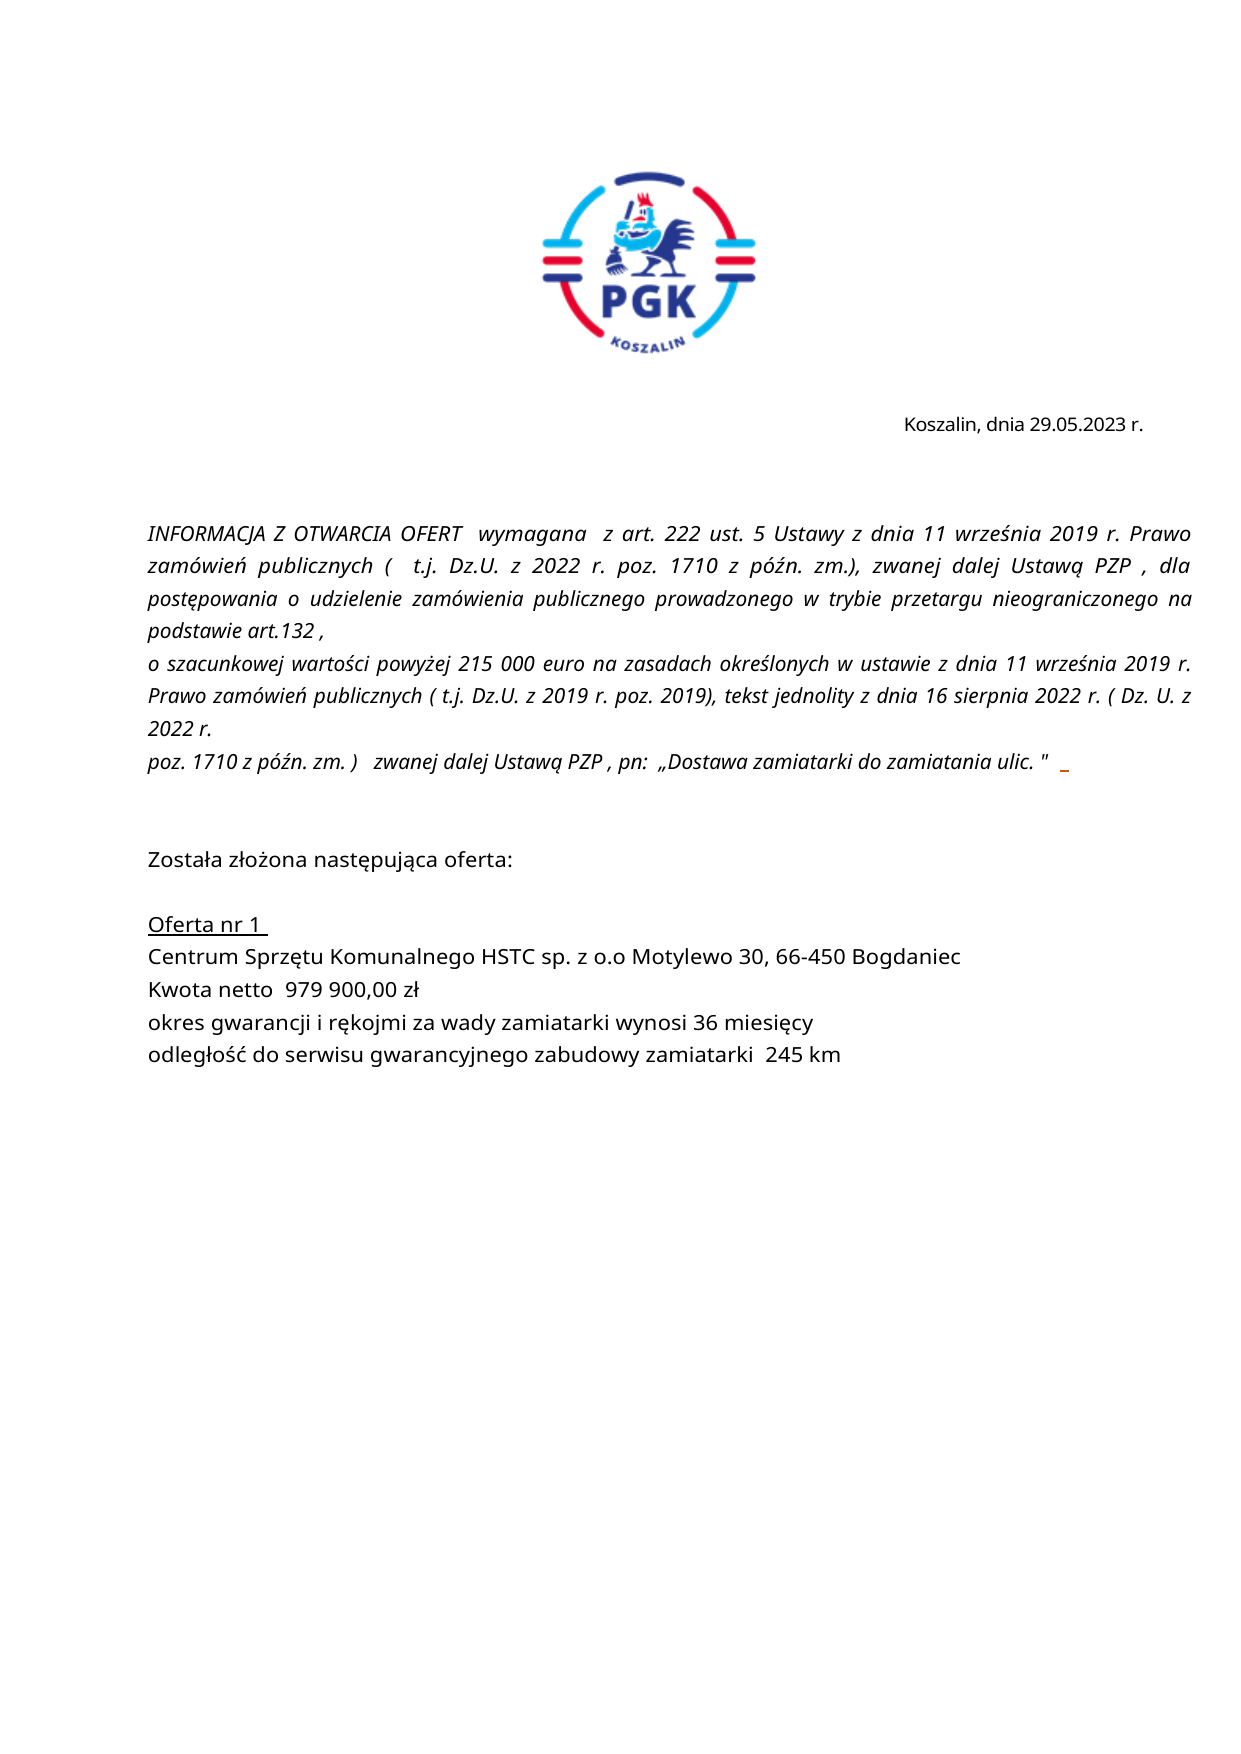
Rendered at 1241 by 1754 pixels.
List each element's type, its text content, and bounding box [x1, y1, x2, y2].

picture [498, 128, 801, 399]
text Oferta nr 1 [148, 910, 1152, 938]
text INFORMACJA Z OTWARCIA OFERT wymagana z art. 222 ust. 5 Ustawy z dnia 11 września 2019 r. Prawo zamówień publicznych ( t.j. Dz.U. z 2022 r. poz. 1710 z późn. zm.), zwanej dalej Ustawą PZP , dla postępowania o udzielenie zamówienia publicznego prowadzonego w trybie przetargu nieograniczonego na podstawie art.132 , o szacunkowej wartości powyżej 215 000 euro na zasadach określonych w ustawie z dnia 11 września 2019 r. Prawo zamówień publicznych ( t.j. Dz.U. z 2019 r. poz. 2019), tekst jednolity z dnia 16 sierpnia 2022 r. ( Dz. U. z 2022 r. poz. 1710 z późn. zm. ) zwanej dalej Ustawą PZP , pn: „Dostawa zamiatarki do zamiatania ulic. " [148, 519, 1196, 775]
text Została złożona następująca oferta: [148, 845, 1152, 873]
text okres gwarancji i rękojmi za wady zamiatarki wynosi 36 miesięcy [148, 1008, 1152, 1036]
text Kwota netto 979 900,00 zł [148, 975, 1152, 1003]
text odległość do serwisu gwarancyjnego zabudowy zamiatarki 245 km [148, 1040, 1152, 1069]
text Centrum Sprzętu Komunalnego HSTC sp. z o.o Motylewo 30, 66-450 Bogdaniec [148, 942, 1152, 971]
text Koszalin, dnia 29.05.2023 r. [148, 411, 1144, 437]
